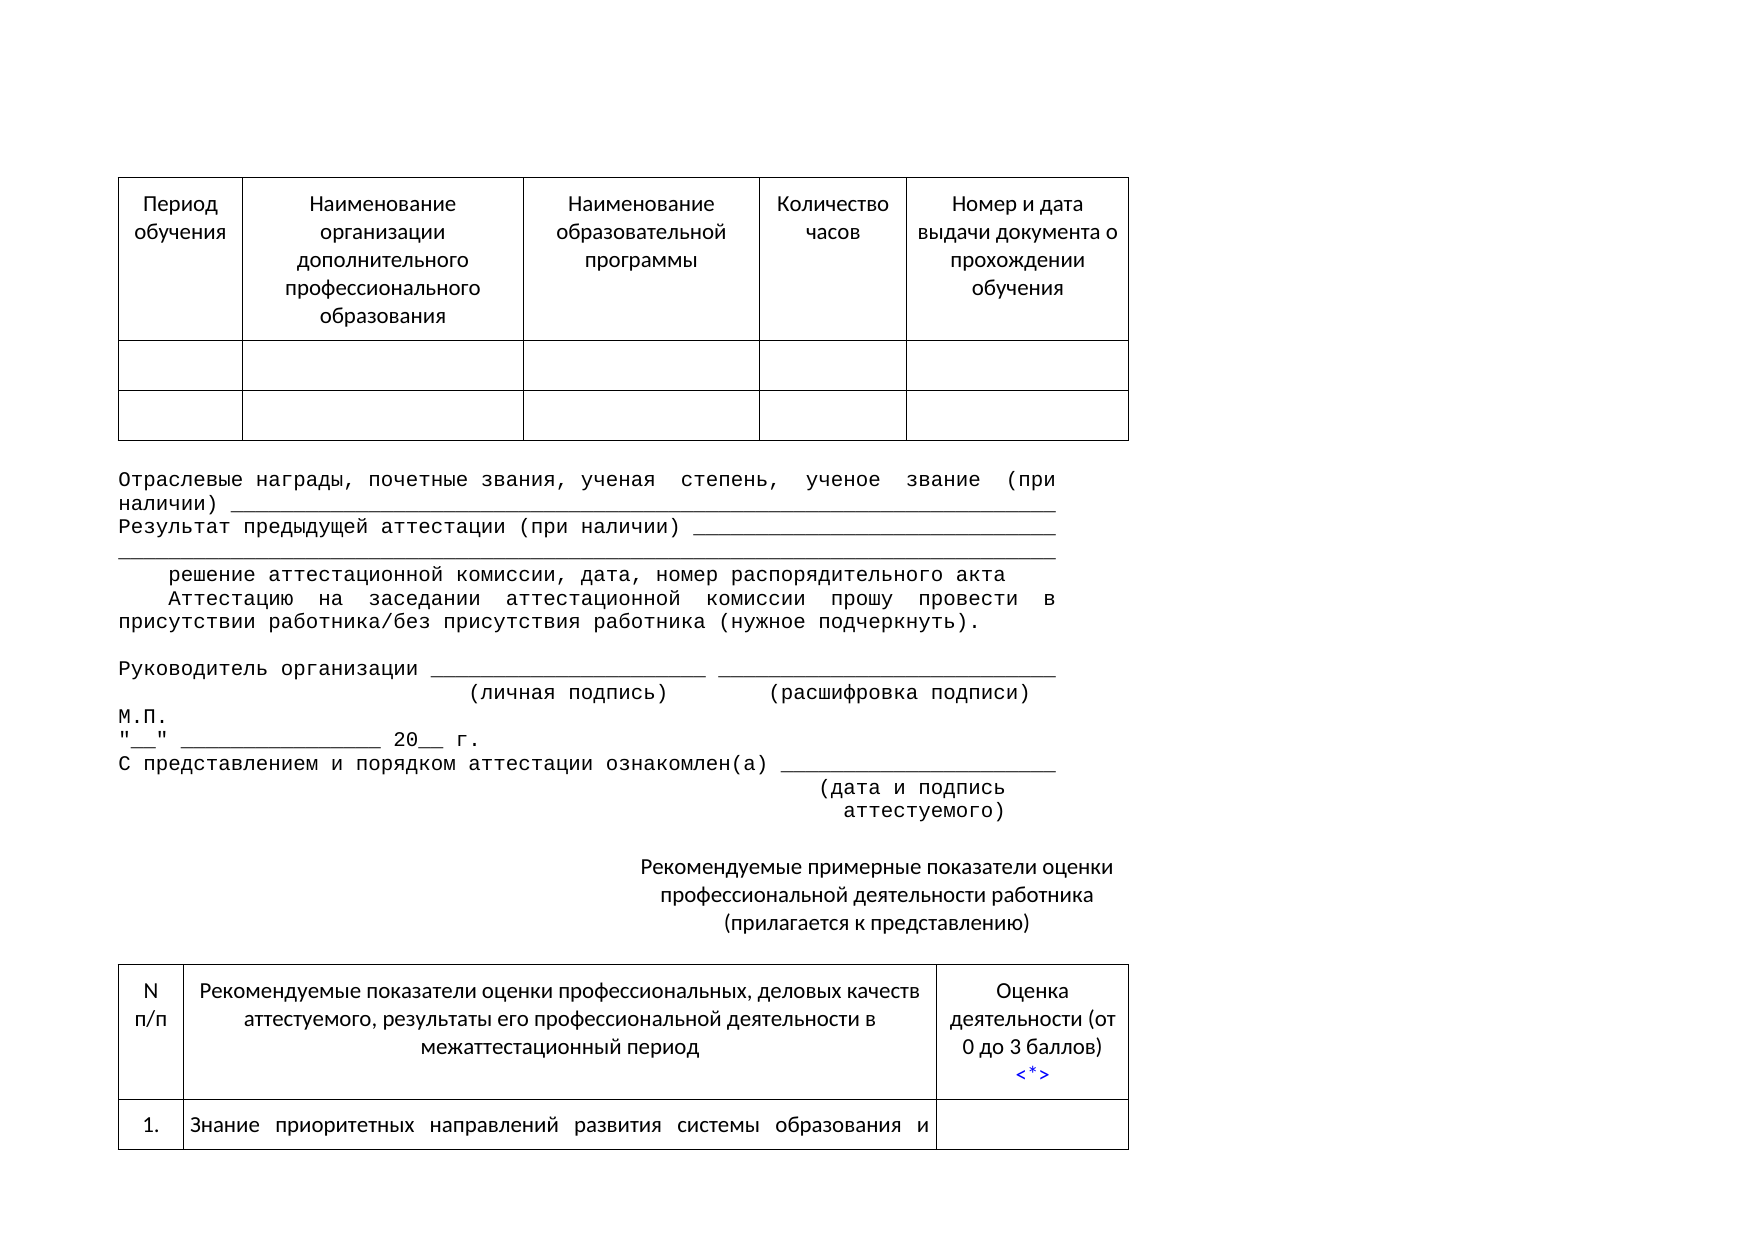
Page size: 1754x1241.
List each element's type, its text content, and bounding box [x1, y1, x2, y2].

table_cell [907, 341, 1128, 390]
text присутствии работника/без присутствия работника (нужное подчеркнуть). [118, 611, 1636, 635]
text Аттестацию на заседании аттестационной комиссии прошу провести в [118, 587, 1636, 611]
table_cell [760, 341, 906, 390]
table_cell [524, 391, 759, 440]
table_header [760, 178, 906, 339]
text Результат предыдущей аттестации (при наличии) _____________________________ [118, 517, 1636, 540]
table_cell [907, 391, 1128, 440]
text Руководитель организации ______________________ ___________________________ [118, 658, 1636, 682]
text профессиональной деятельности работника [118, 880, 1636, 908]
text С представлением и порядком аттестации ознакомлен(а) ______________________ [118, 753, 1636, 777]
text Рекомендуемые примерные показатели оценки [118, 852, 1636, 880]
text аттестуемого) [118, 800, 1636, 824]
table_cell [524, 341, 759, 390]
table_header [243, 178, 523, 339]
text (личная подпись) (расшифровка подписи) [118, 682, 1636, 706]
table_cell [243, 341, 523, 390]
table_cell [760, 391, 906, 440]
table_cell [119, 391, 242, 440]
text (прилагается к представлению) [118, 908, 1636, 936]
text наличии) __________________________________________________________________ [118, 493, 1636, 517]
text ___________________________________________________________________________ [118, 540, 1636, 564]
text (дата и подпись [118, 777, 1636, 800]
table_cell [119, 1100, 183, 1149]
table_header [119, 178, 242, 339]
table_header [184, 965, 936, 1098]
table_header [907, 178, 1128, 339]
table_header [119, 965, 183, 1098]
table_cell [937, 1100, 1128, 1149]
text Отраслевые награды, почетные звания, ученая степень, ученое звание (при [118, 469, 1636, 493]
text М.П. [118, 706, 1636, 729]
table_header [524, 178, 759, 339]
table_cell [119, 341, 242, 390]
text "__" ________________ 20__ г. [118, 729, 1636, 753]
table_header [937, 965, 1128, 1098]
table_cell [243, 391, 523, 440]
text решение аттестационной комиссии, дата, номер распорядительного акта [118, 564, 1636, 587]
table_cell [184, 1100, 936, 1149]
